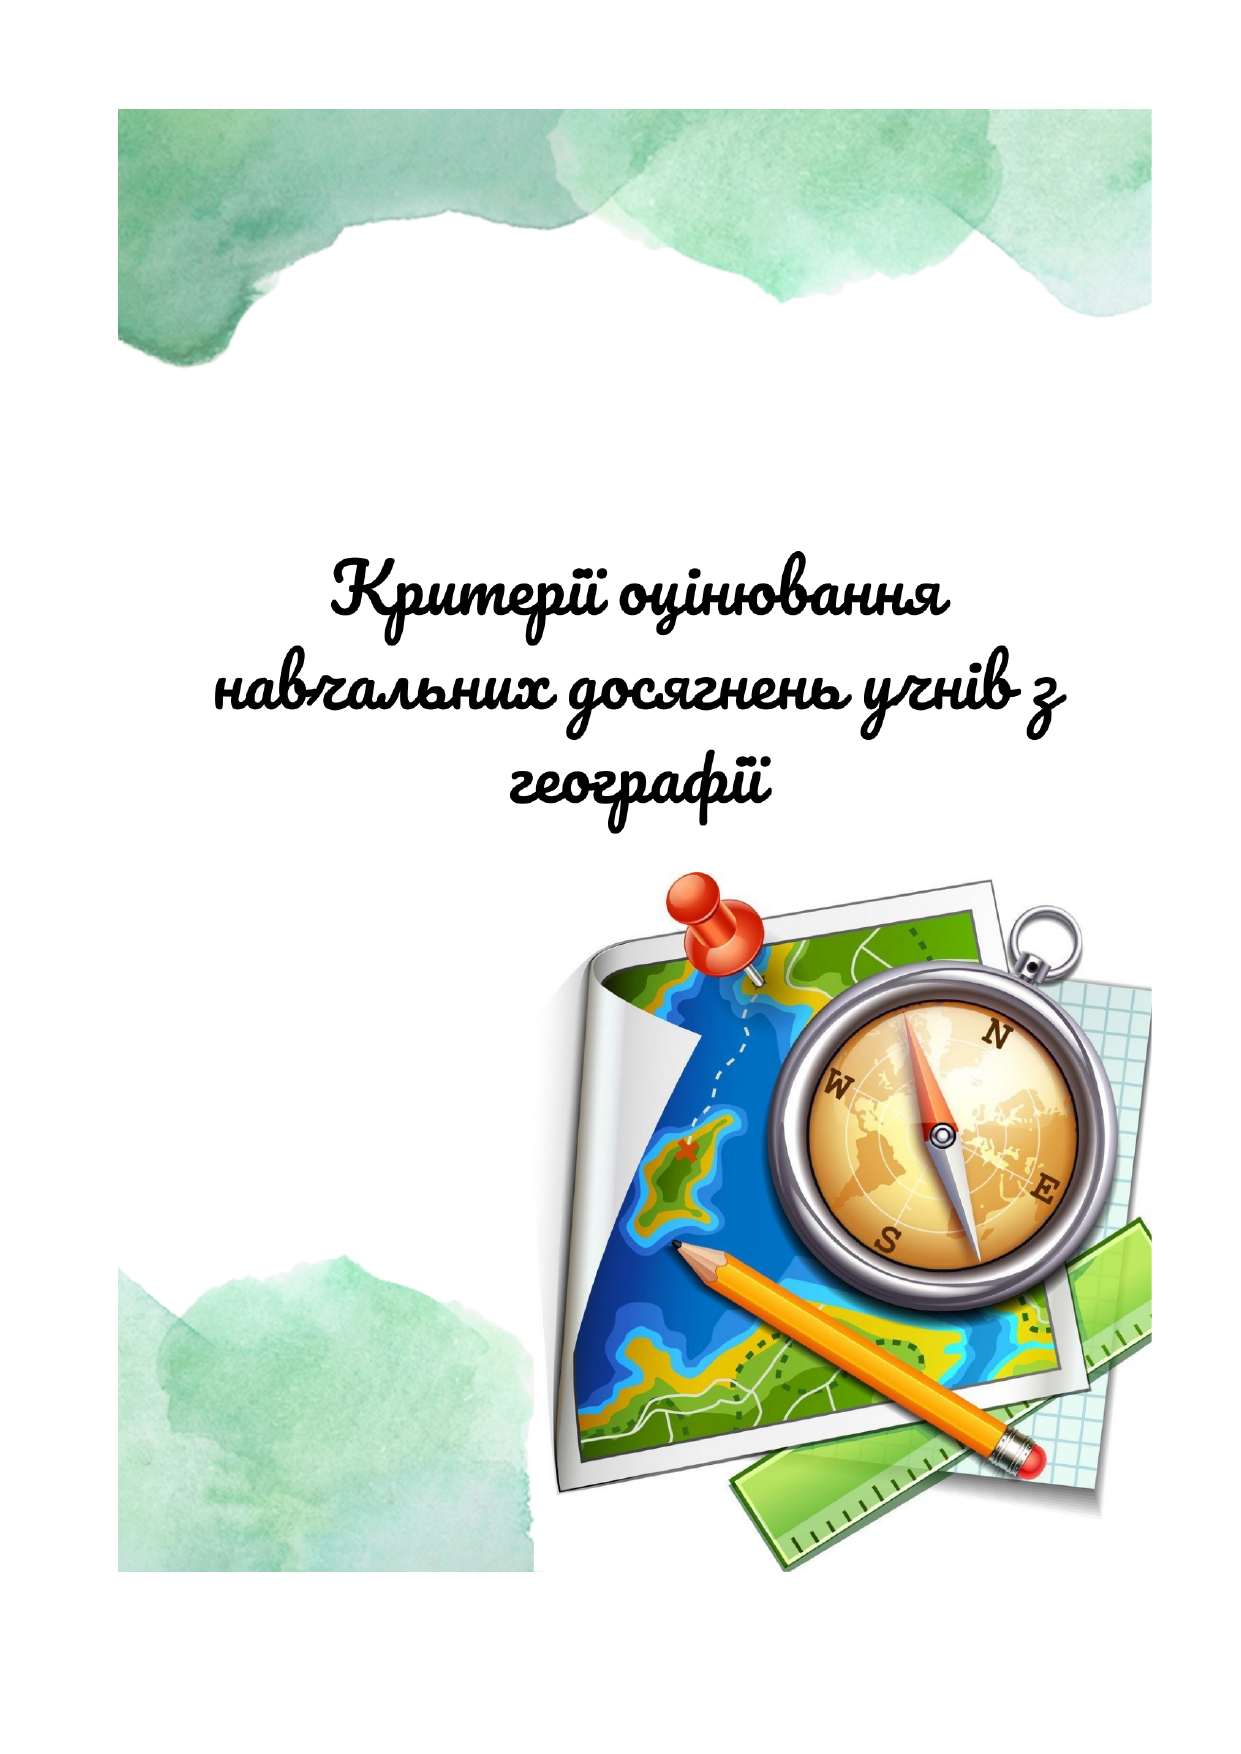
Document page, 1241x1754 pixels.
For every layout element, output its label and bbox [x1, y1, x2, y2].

picture [118, 109, 1152, 1572]
